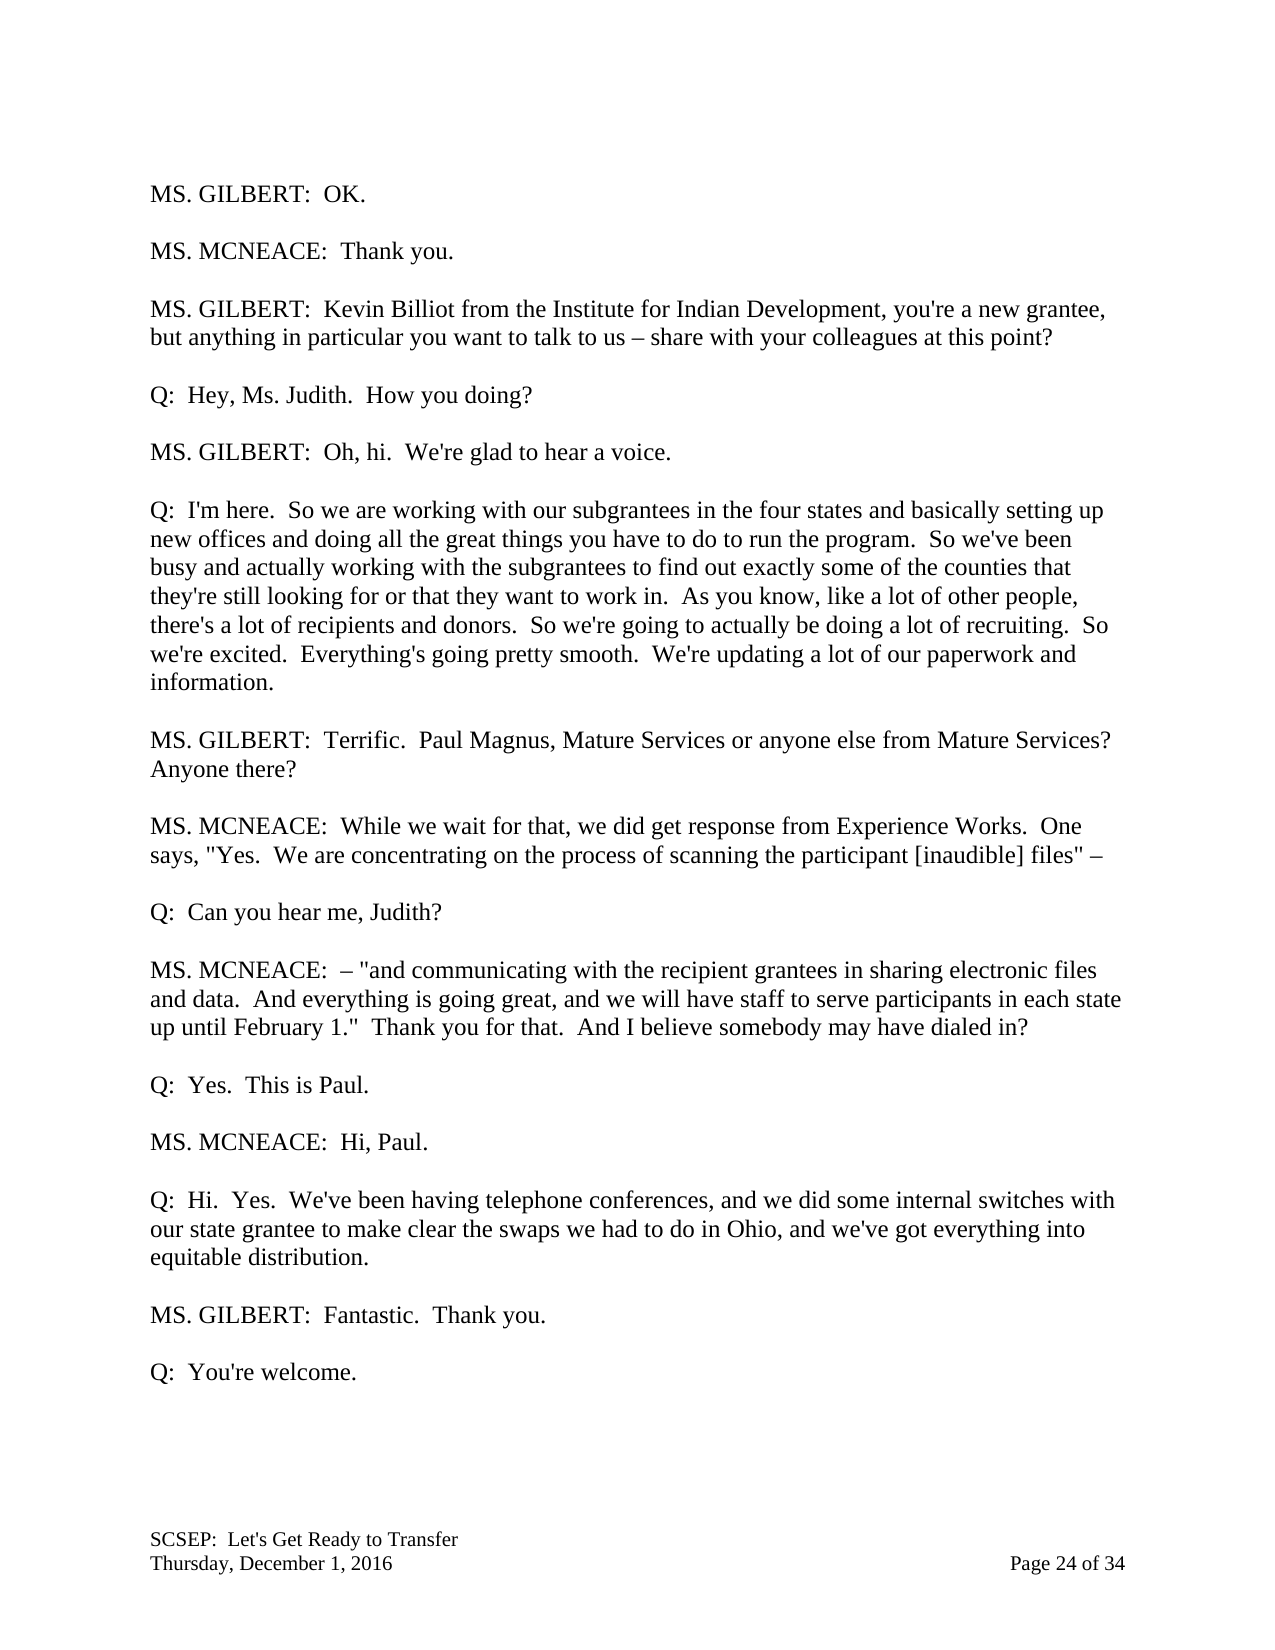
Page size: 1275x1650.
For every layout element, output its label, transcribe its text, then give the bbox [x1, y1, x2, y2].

text Q: Can you hear me, Judith? [150, 897, 1125, 926]
text Q: You're welcome. [150, 1357, 1125, 1386]
text MS. MCNEACE: Hi, Paul. [150, 1127, 1125, 1156]
text MS. GILBERT: Kevin Billiot from the Institute for Indian Development, you're a new grantee, but anything in particular you want to talk to us – share with your colleagues at this point? [150, 294, 1125, 351]
text MS. MCNEACE: – "and communicating with the recipient grantees in sharing electronic files and data. And everything is going great, and we will have staff to serve participants in each state up until February 1." Thank you for that. And I believe somebody may have dialed in? [150, 955, 1125, 1041]
text MS. MCNEACE: While we wait for that, we did get response from Experience Works. One says, "Yes. We are concentrating on the process of scanning the participant [inaudible] files" – [150, 811, 1125, 869]
text MS. GILBERT: OK. [150, 179, 1125, 207]
text Q: I'm here. So we are working with our subgrantees in the four states and basically setting up new offices and doing all the great things you have to do to run the program. So we've been busy and actually working with the subgrantees to find out exactly some of the counties that they're still looking for or that they want to work in. As you know, like a lot of other people, there's a lot of recipients and donors. So we're going to actually be doing a lot of recruiting. So we're excited. Everything's going pretty smooth. We're updating a lot of our paperwork and information. [150, 495, 1125, 696]
text Q: Hi. Yes. We've been having telephone conferences, and we did some internal switches with our state grantee to make clear the swaps we had to do in Ohio, and we've got everything into equitable distribution. [150, 1185, 1125, 1271]
text MS. MCNEACE: Thank you. [150, 236, 1125, 265]
text MS. GILBERT: Fantastic. Thank you. [150, 1300, 1125, 1329]
text Q: Hey, Ms. Judith. How you doing? [150, 380, 1125, 409]
text Q: Yes. This is Paul. [150, 1070, 1125, 1099]
text MS. GILBERT: Oh, hi. We're glad to hear a voice. [150, 437, 1125, 466]
text MS. GILBERT: Terrific. Paul Magnus, Mature Services or anyone else from Mature Services? Anyone there? [150, 725, 1125, 782]
